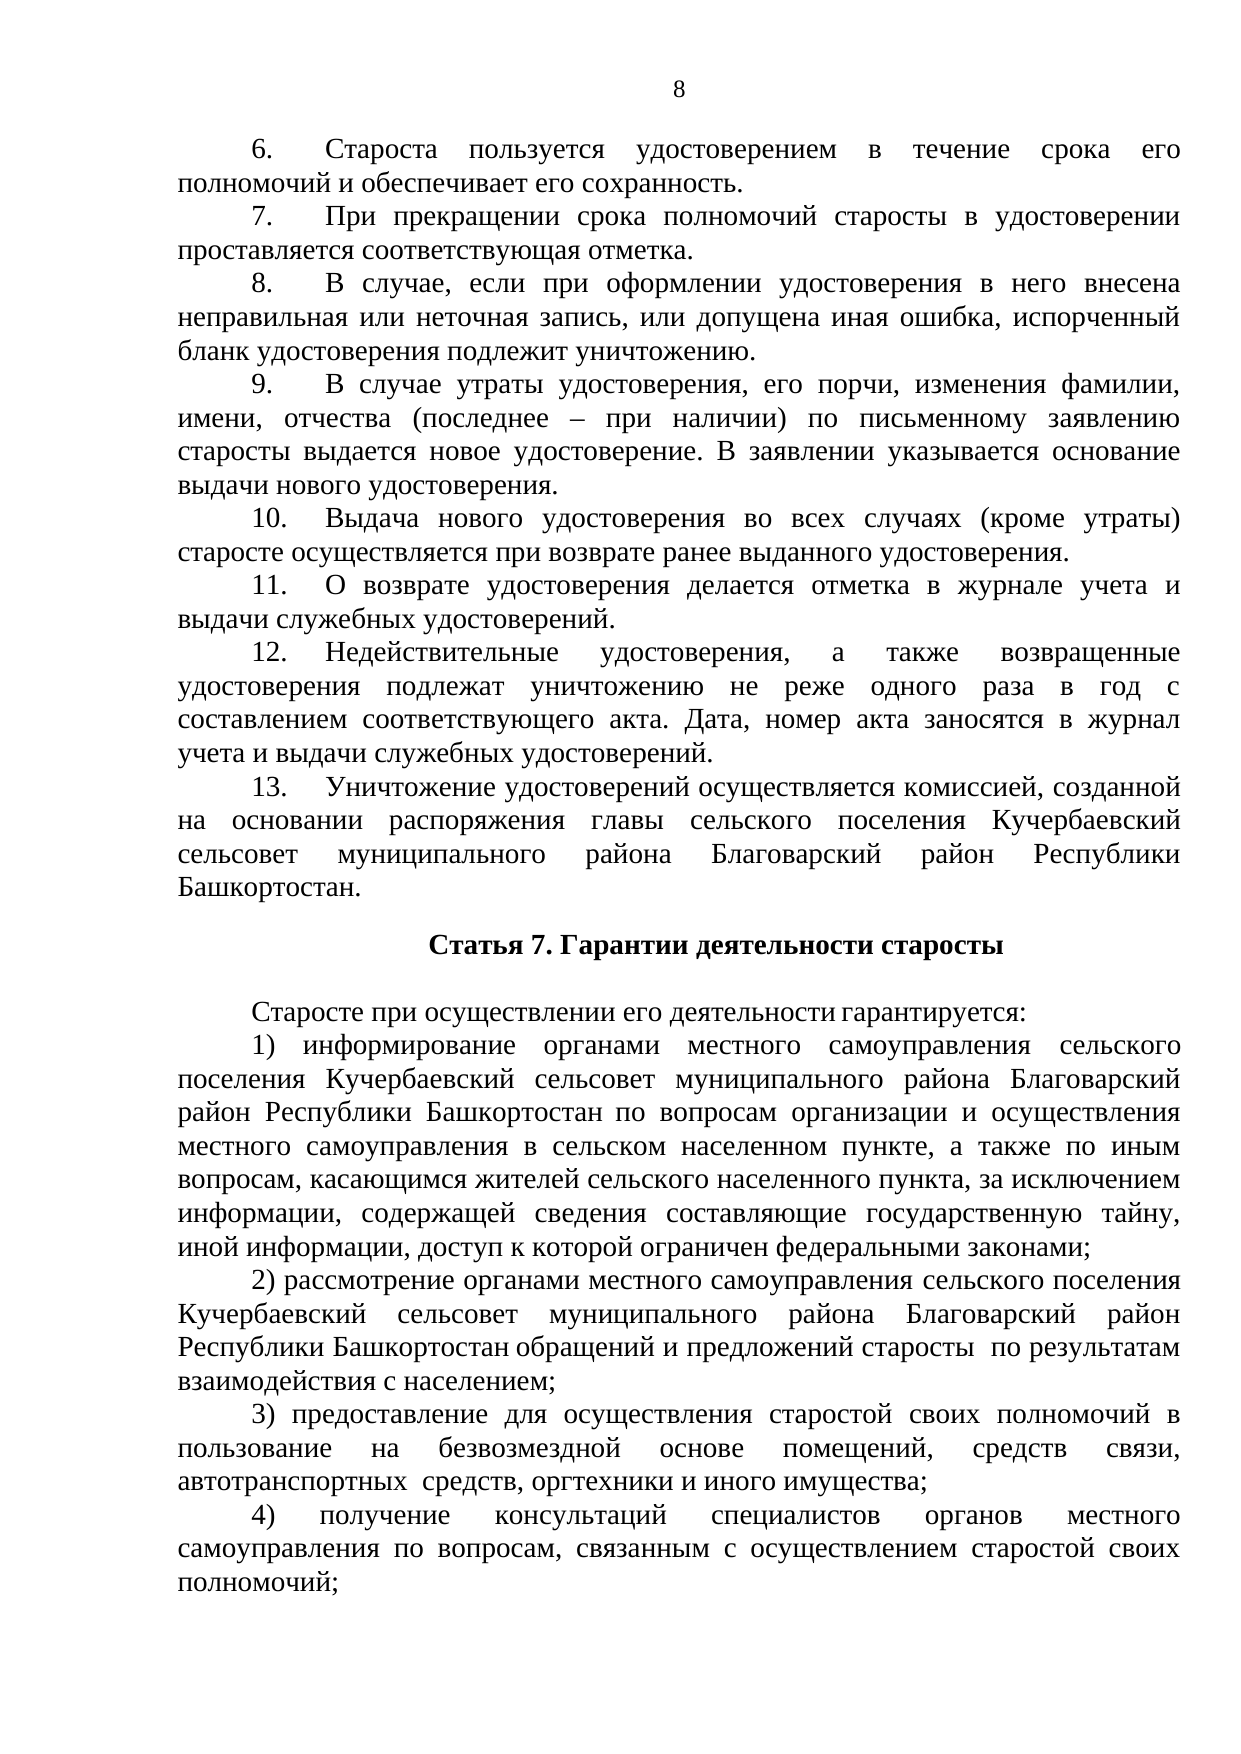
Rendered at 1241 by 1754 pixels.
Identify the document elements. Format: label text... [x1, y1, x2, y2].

text Статья 7. Гарантии деятельности старосты [177, 927, 1181, 960]
list В случае, если при оформлении удостоверения в него внесена неправильная или неточная запись, или допущена иная ошибка, испорченный бланк удостоверения подлежит уничтожению. [177, 266, 1181, 366]
list О возврате удостоверения делается отметка в журнале учета и выдачи служебных удостоверений. [177, 567, 1181, 634]
list Недействительные удостоверения, а также возвращенные удостоверения подлежат уничтожению не реже одного раза в год с составлением соответствующего акта. Дата, номер акта заносятся в журнал учета и выдачи служебных удостоверений. [177, 634, 1181, 769]
text 2) рассмотрение органами местного самоуправления сельского поселения Кучербаевский сельсовет муниципального района Благоварский район Республики Башкортостан обращений и предложений старосты по результатам взаимодействия с населением; [177, 1262, 1181, 1396]
text 1) информирование органами местного самоуправления сельского поселения Кучербаевский сельсовет муниципального района Благоварский район Республики Башкортостан по вопросам организации и осуществления местного самоуправления в сельском населенном пункте, а также по иным вопросам, касающимся жителей сельского населенного пункта, за исключением информации, содержащей сведения составляющие государственную тайну, иной информации, доступ к которой ограничен федеральными законами; [177, 1027, 1181, 1262]
list В случае утраты удостоверения, его порчи, изменения фамилии, имени, отчества (последнее – при наличии) по письменному заявлению старосты выдается новое удостоверение. В заявлении указывается основание выдачи нового удостоверения. [177, 366, 1181, 500]
text 3) предоставление для осуществления старостой своих полномочий в пользование на безвозмездной основе помещений, средств связи, автотранспортных средств, оргтехники и иного имущества; [177, 1396, 1181, 1497]
list Выдача нового удостоверения во всех случаях (кроме утраты) старосте осуществляется при возврате ранее выданного удостоверения. [177, 500, 1181, 567]
text Старосте при осуществлении его деятельности гарантируется: [177, 994, 1181, 1027]
list При прекращении срока полномочий старосты в удостоверении проставляется соответствующая отметка. [177, 198, 1181, 266]
text 4) получение консультаций специалистов органов местного самоуправления по вопросам, связанным с осуществлением старостой своих полномочий; [177, 1497, 1181, 1598]
list Староста пользуется удостоверением в течение срока его полномочий и обеспечивает его сохранность. [177, 131, 1181, 198]
list Уничтожение удостоверений осуществляется комиссией, созданной на основании распоряжения главы сельского поселения Кучербаевский сельсовет муниципального района Благоварский район Республики Башкортостан. [177, 769, 1181, 903]
